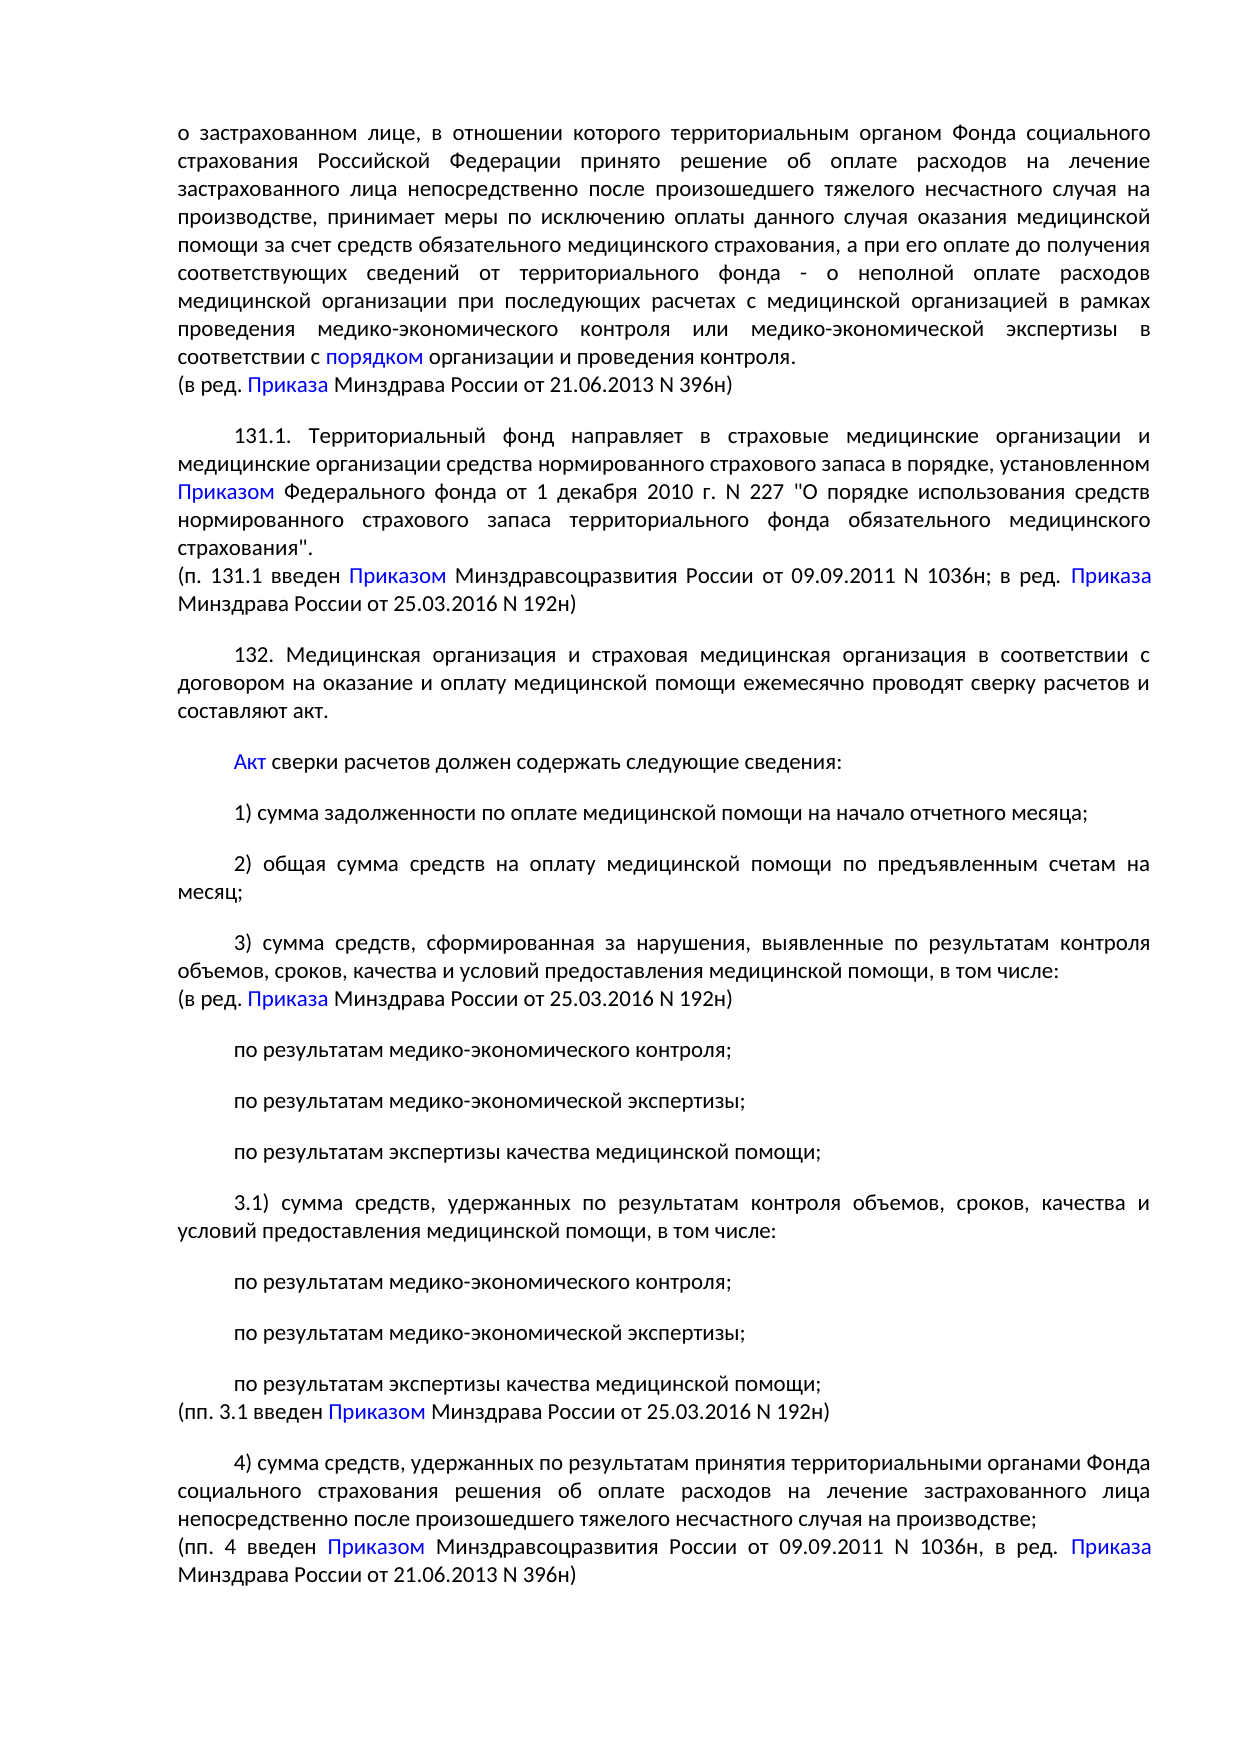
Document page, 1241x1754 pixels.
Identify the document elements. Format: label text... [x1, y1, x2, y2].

text 3) сумма средств, сформированная за нарушения, выявленные по результатам контроля объемов, сроков, качества и условий предоставления медицинской помощи, в том числе: [177, 928, 1152, 984]
text по результатам медико-экономического контроля; [177, 1267, 1152, 1295]
text по результатам экспертизы качества медицинской помощи; [177, 1369, 1152, 1397]
text 131.1. Территориальный фонд направляет в страховые медицинские организации и медицинские организации средства нормированного страхового запаса в порядке, установленном Приказом Федерального фонда от 1 декабря 2010 г. N 227 "О порядке использования средств нормированного страхового запаса территориального фонда обязательного медицинского страхования". [177, 421, 1152, 561]
text 1) сумма задолженности по оплате медицинской помощи на начало отчетного месяца; [177, 798, 1152, 826]
text Акт сверки расчетов должен содержать следующие сведения: [177, 747, 1152, 775]
text по результатам медико-экономического контроля; [177, 1035, 1152, 1063]
text 3.1) сумма средств, удержанных по результатам контроля объемов, сроков, качества и условий предоставления медицинской помощи, в том числе: [177, 1188, 1152, 1244]
text 132. Медицинская организация и страховая медицинская организация в соответствии с договором на оказание и оплату медицинской помощи ежемесячно проводят сверку расчетов и составляют акт. [177, 640, 1152, 724]
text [177, 118, 1152, 370]
text (пп. 3.1 введен Приказом Минздрава России от 25.03.2016 N 192н) [177, 1397, 1152, 1425]
text по результатам медико-экономической экспертизы; [177, 1318, 1152, 1346]
text 4) сумма средств, удержанных по результатам принятия территориальными органами Фонда социального страхования решения об оплате расходов на лечение застрахованного лица непосредственно после произошедшего тяжелого несчастного случая на производстве; [177, 1448, 1152, 1532]
text (пп. 4 введен Приказом Минздравсоцразвития России от 09.09.2011 N 1036н, в ред. Приказа Минздрава России от 21.06.2013 N 396н) [177, 1532, 1152, 1588]
text (в ред. Приказа Минздрава России от 21.06.2013 N 396н) [177, 370, 1152, 398]
text по результатам медико-экономической экспертизы; [177, 1086, 1152, 1114]
text (в ред. Приказа Минздрава России от 25.03.2016 N 192н) [177, 984, 1152, 1012]
text 2) общая сумма средств на оплату медицинской помощи по предъявленным счетам на месяц; [177, 849, 1152, 905]
text (п. 131.1 введен Приказом Минздравсоцразвития России от 09.09.2011 N 1036н; в ред. Приказа Минздрава России от 25.03.2016 N 192н) [177, 561, 1152, 617]
text по результатам экспертизы качества медицинской помощи; [177, 1137, 1152, 1165]
